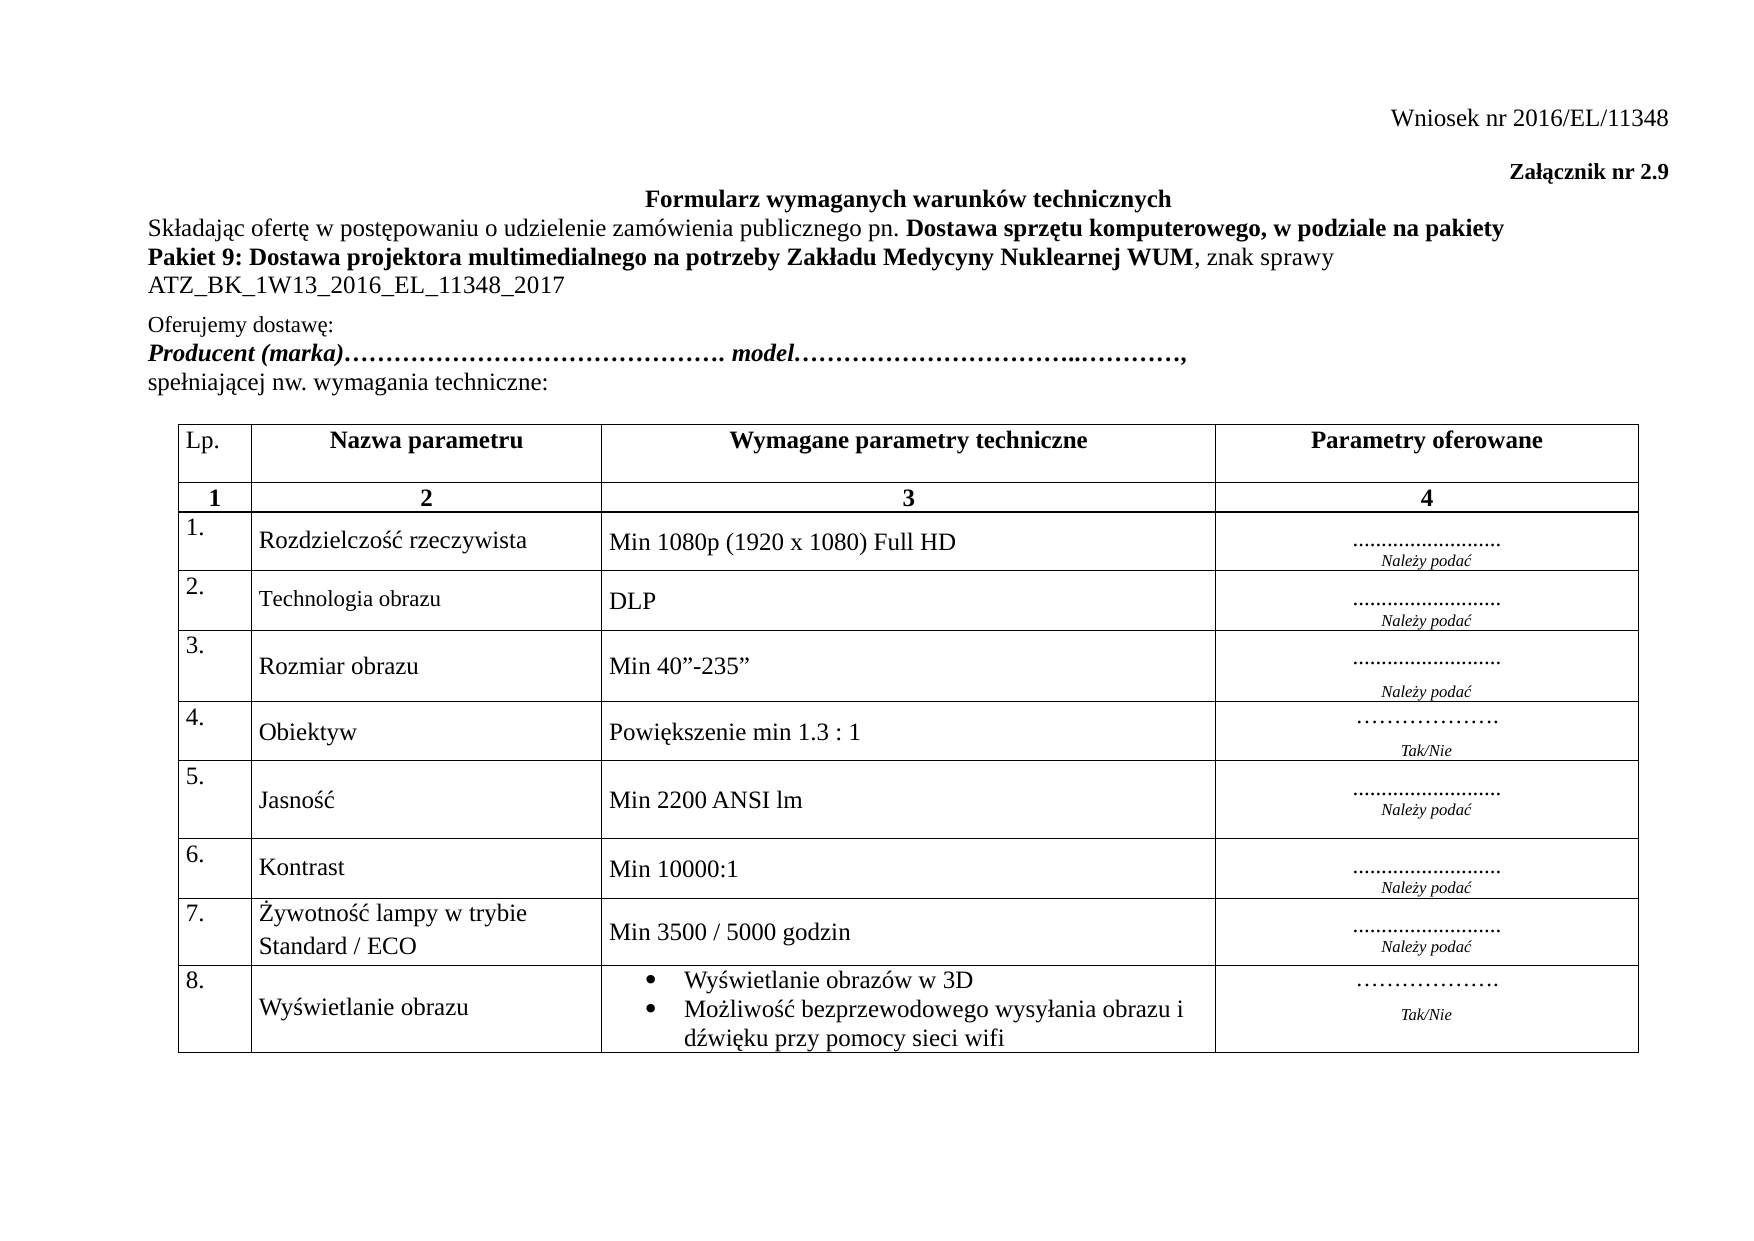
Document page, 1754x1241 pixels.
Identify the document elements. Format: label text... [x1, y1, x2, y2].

table_header Wymagane parametry techniczne [602, 425, 1215, 482]
table_cell [179, 571, 251, 629]
table_cell Min 1080p (1920 x 1080) Full HD [602, 513, 1215, 570]
table_cell 3 [602, 483, 1215, 511]
text Formularz wymaganych warunków technicznych [148, 184, 1669, 213]
table_cell [179, 631, 251, 701]
table_cell Jasność [252, 761, 601, 838]
table_cell [179, 513, 251, 570]
table_cell Rozdzielczość rzeczywista [252, 513, 601, 570]
table_cell [179, 702, 251, 760]
table_cell .......................... Należy podać [1216, 513, 1638, 570]
table_cell Min 10000:1 [602, 839, 1215, 897]
table_cell 2 [252, 483, 601, 511]
table_cell ………………. Tak/Nie [1216, 702, 1638, 760]
table_cell .......................... Należy podać [1216, 571, 1638, 629]
table_cell 4 [1216, 483, 1638, 511]
text spełniającej nw. wymagania techniczne: [148, 367, 1669, 395]
table_cell Powiększenie min 1.3 : 1 [602, 702, 1215, 760]
table_cell Min 40”-235” [602, 631, 1215, 701]
table_cell [179, 839, 251, 897]
table_header Nazwa parametru [252, 425, 601, 482]
table_cell Obiektyw [252, 702, 601, 760]
table_cell Żywotność lampy w trybie Standard / ECO [252, 899, 601, 964]
table_header Parametry oferowane [1216, 425, 1638, 482]
text Oferujemy dostawę: [148, 312, 1669, 338]
table_cell Min 2200 ANSI lm [602, 761, 1215, 838]
table_cell Technologia obrazu [252, 571, 601, 629]
table_cell .......................... Należy podać [1216, 839, 1638, 897]
table_cell 1 [179, 483, 251, 511]
table_cell Wyświetlanie obrazów w 3D Możliwość bezprzewodowego wysyłania obrazu i dźwięku przy pomocy sieci wifi [602, 966, 1215, 1052]
subtitle Załącznik nr 2.9 [148, 158, 1669, 184]
table_cell ………………. Tak/Nie [1216, 966, 1638, 1052]
table_cell Wyświetlanie obrazu [252, 966, 601, 1052]
text Składając ofertę w postępowaniu o udzielenie zamówienia publicznego pn. Dostawa sprzętu komputerowego, w podziale na pakiety [148, 213, 1669, 242]
table_cell DLP [602, 571, 1215, 629]
table_header Lp. [179, 425, 251, 482]
table_cell .......................... Należy podać [1216, 899, 1638, 964]
table_cell Rozmiar obrazu [252, 631, 601, 701]
text Pakiet 9: Dostawa projektora multimedialnego na potrzeby Zakładu Medycyny Nuklearnej WUM, znak sprawy ATZ_BK_1W13_2016_EL_11348_2017 [148, 242, 1669, 299]
table_cell [179, 899, 251, 964]
table_cell Kontrast [252, 839, 601, 897]
table_cell .......................... Należy podać [1216, 631, 1638, 701]
table_cell [179, 966, 251, 1052]
table_cell Min 3500 / 5000 godzin [602, 899, 1215, 964]
text Producent (marka)………………………………………. model……………………………..…………, [148, 338, 1669, 367]
table_cell [179, 761, 251, 838]
table_cell .......................... Należy podać [1216, 761, 1638, 838]
